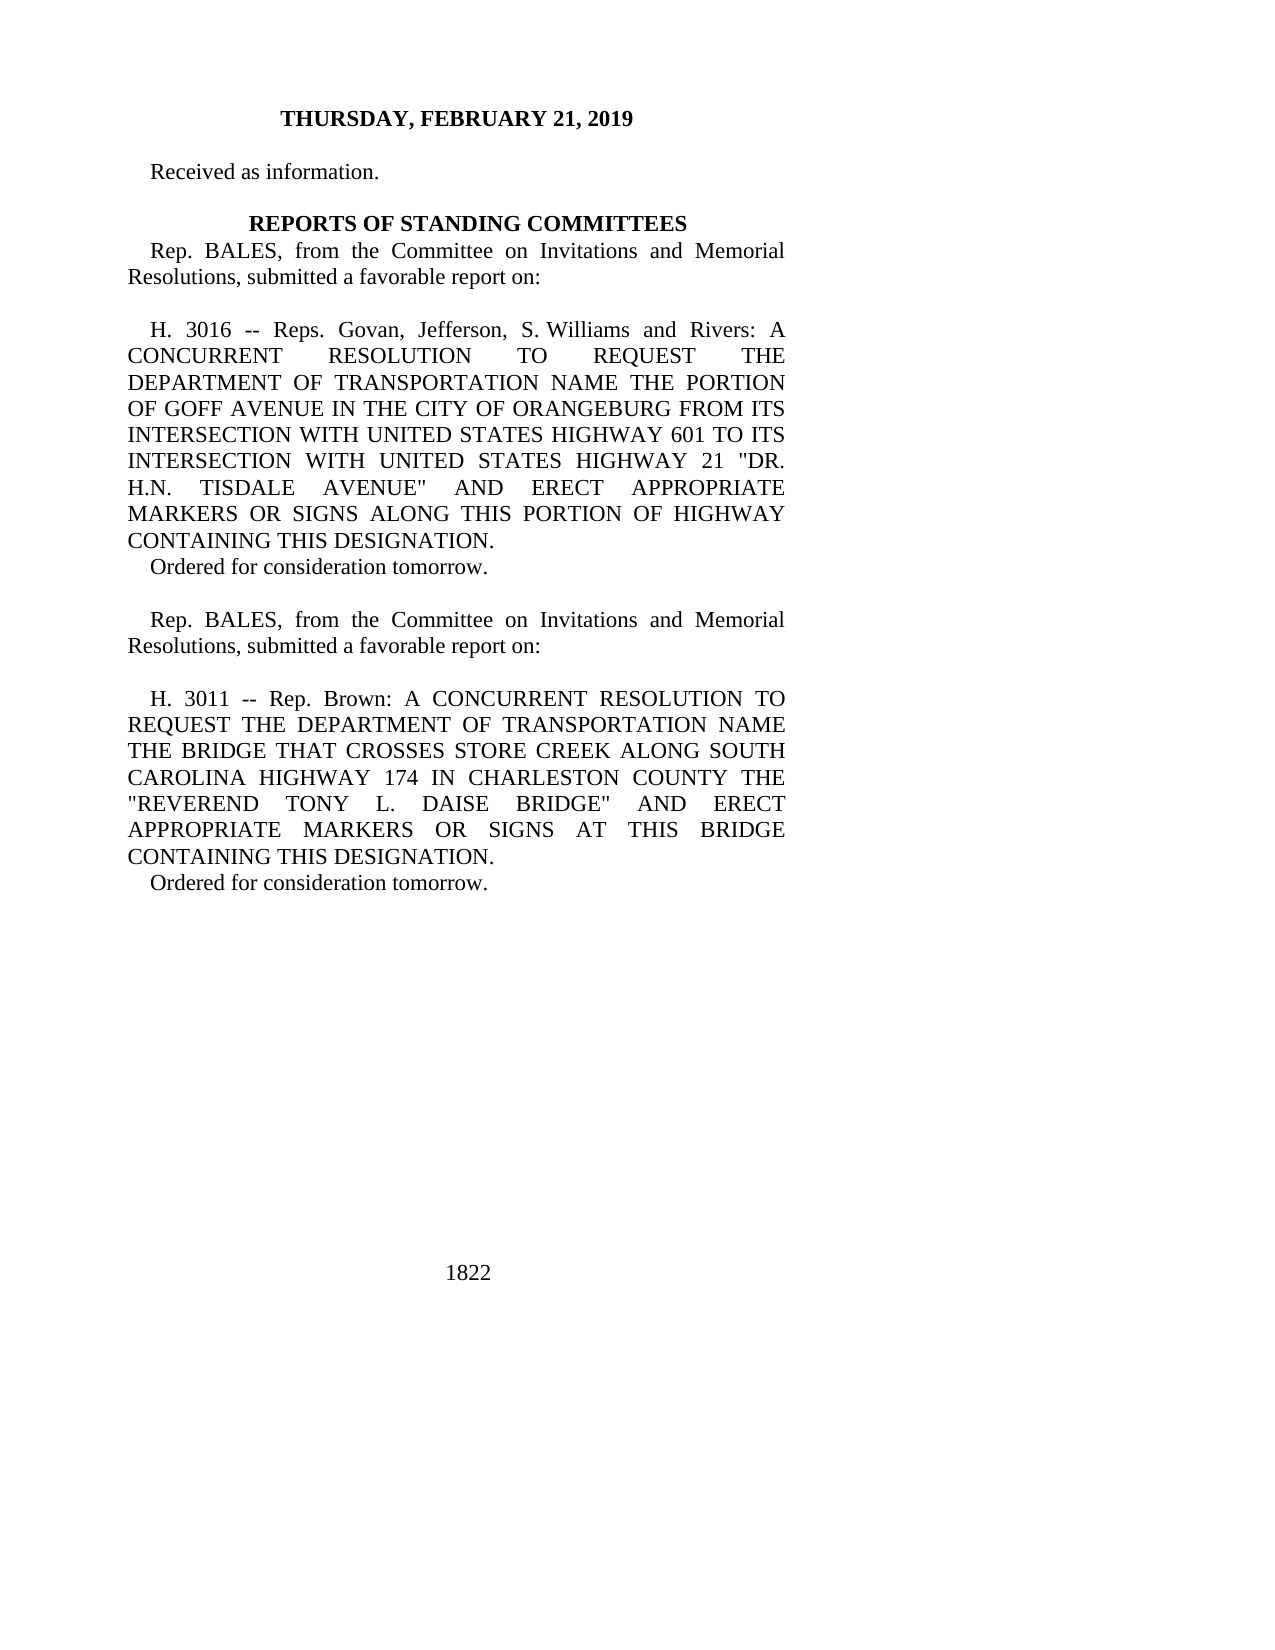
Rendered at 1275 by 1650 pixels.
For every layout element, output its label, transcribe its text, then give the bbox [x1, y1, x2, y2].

text Ordered for consideration tomorrow. [127, 553, 786, 579]
text H. 3011 -- Rep. Brown: A CONCURRENT RESOLUTION TO REQUEST THE DEPARTMENT OF TRANSPORTATION NAME THE BRIDGE THAT CROSSES STORE CREEK ALONG SOUTH CAROLINA HIGHWAY 174 IN CHARLESTON COUNTY THE "REVEREND TONY L. DAISE BRIDGE" AND ERECT APPROPRIATE MARKERS OR SIGNS AT THIS BRIDGE CONTAINING THIS DESIGNATION. [127, 685, 786, 869]
text Received as information. [127, 158, 786, 184]
text REPORTS OF STANDING COMMITTEES [127, 210, 786, 237]
text Rep. BALES, from the Committee on Invitations and Memorial Resolutions, submitted a favorable report on: [127, 606, 786, 658]
text Ordered for consideration tomorrow. [127, 869, 786, 896]
text H. 3016 -- Reps. Govan, Jefferson, S. Williams and Rivers: A CONCURRENT RESOLUTION TO REQUEST THE DEPARTMENT OF TRANSPORTATION NAME THE PORTION OF GOFF AVENUE IN THE CITY OF ORANGEBURG FROM ITS INTERSECTION WITH UNITED STATES HIGHWAY 601 TO ITS INTERSECTION WITH UNITED STATES HIGHWAY 21 "DR. H.N. TISDALE AVENUE" AND ERECT APPROPRIATE MARKERS OR SIGNS ALONG THIS PORTION OF HIGHWAY CONTAINING THIS DESIGNATION. [127, 316, 786, 553]
text Rep. BALES, from the Committee on Invitations and Memorial Resolutions, submitted a favorable report on: [127, 237, 786, 289]
